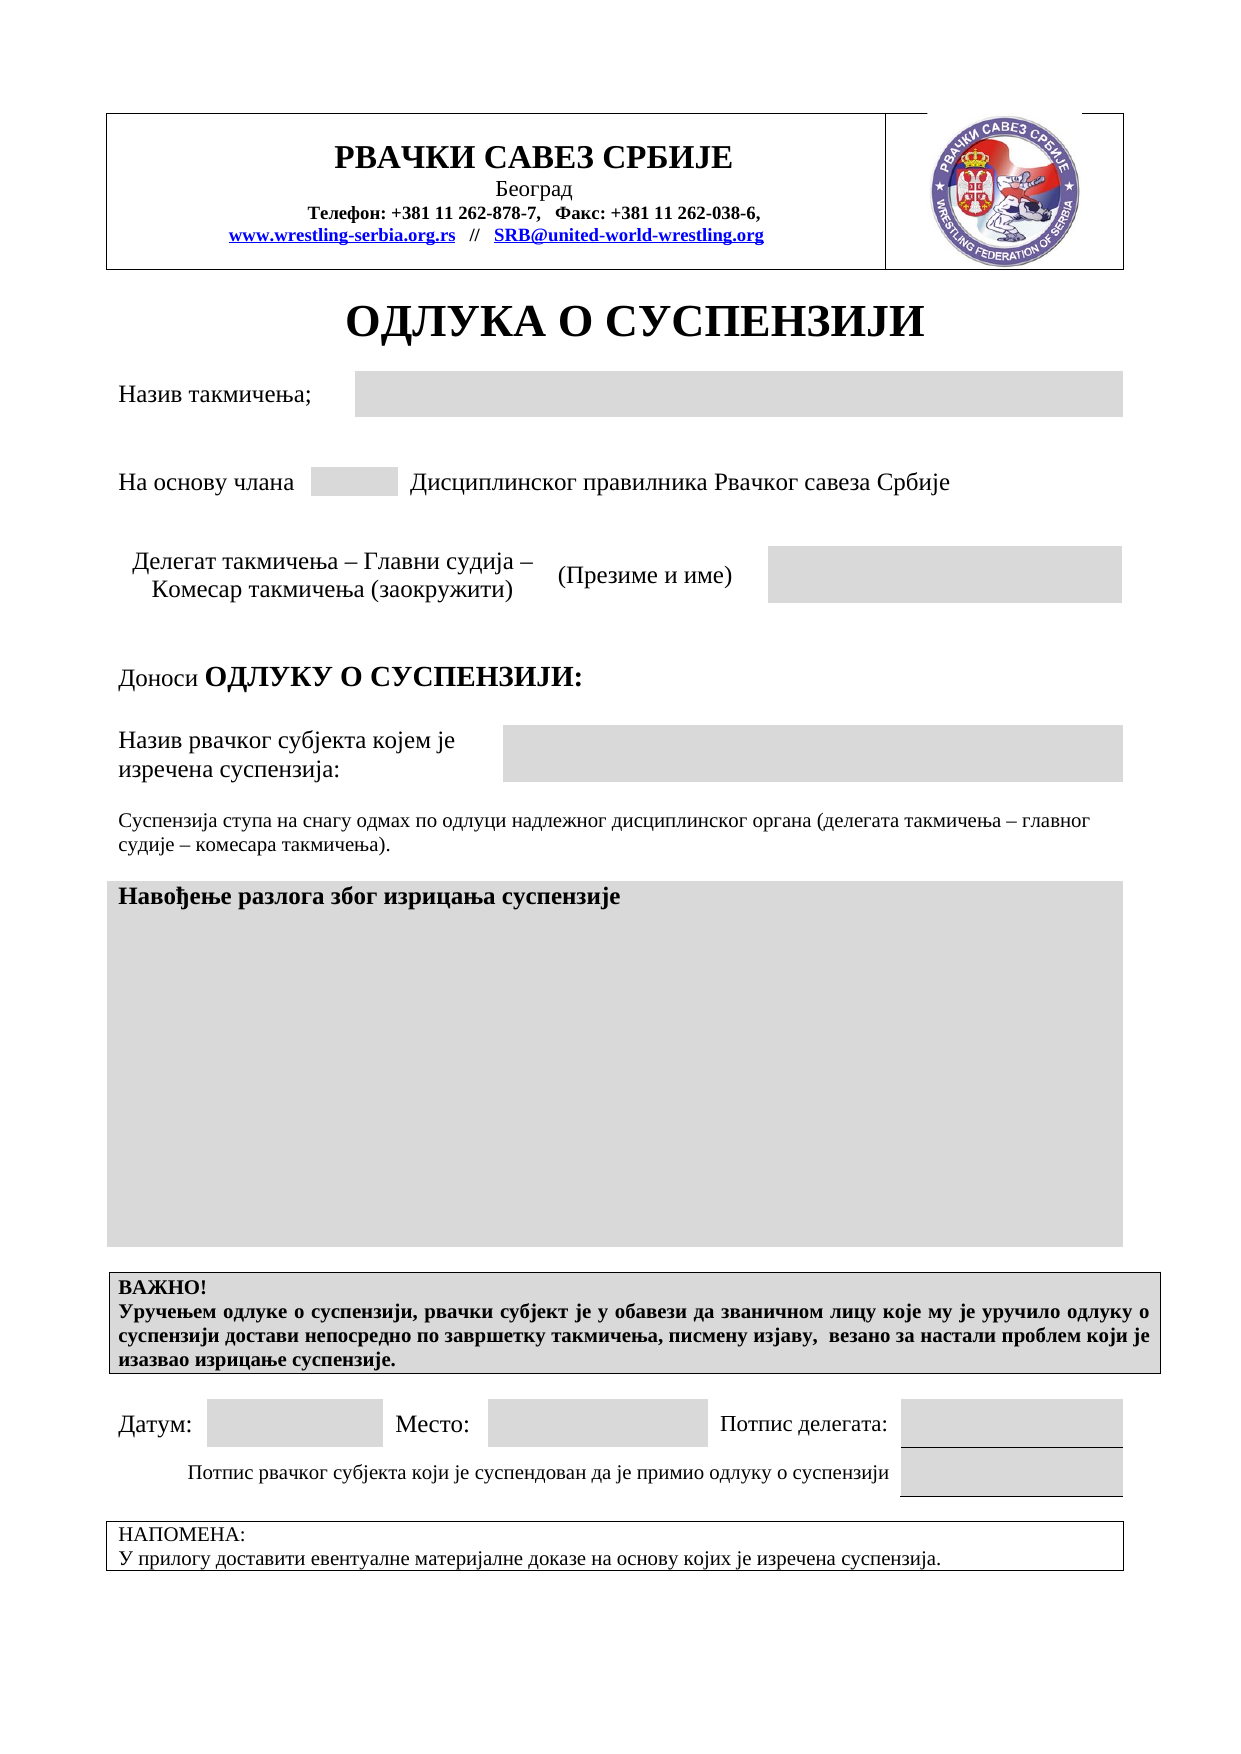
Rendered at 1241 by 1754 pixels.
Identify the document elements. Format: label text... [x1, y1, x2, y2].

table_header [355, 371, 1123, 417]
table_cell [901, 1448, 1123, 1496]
text ВАЖНО! [110, 1273, 1160, 1296]
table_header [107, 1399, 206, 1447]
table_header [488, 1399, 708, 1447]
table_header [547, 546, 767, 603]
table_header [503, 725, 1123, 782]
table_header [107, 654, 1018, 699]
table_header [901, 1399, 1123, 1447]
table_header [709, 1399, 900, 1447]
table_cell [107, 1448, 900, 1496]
text ОДЛУКА О СУСПЕНЗИЈИ [118, 293, 1152, 346]
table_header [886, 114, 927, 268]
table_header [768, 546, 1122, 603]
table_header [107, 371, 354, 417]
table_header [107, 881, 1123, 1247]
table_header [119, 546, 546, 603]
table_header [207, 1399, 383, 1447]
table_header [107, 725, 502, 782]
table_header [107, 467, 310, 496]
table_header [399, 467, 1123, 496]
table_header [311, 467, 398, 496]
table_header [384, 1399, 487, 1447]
text Уручењем одлуке о суспензији, рвачки субјект је у обавези да званичном лицу које му је уручило одлуку о суспензији достави непосредно по завршетку такмичења, писмену изјаву, везано за настали проблем који је изазвао изрицање суспензије. [110, 1296, 1160, 1373]
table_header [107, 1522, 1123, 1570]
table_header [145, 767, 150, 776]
text Суспензија ступа на снагу одмах по одлуци надлежног дисциплинског органа (делегата такмичења – главног судије – комесара такмичења). [118, 808, 1152, 856]
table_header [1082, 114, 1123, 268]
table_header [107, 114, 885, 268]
picture [927, 113, 1082, 269]
